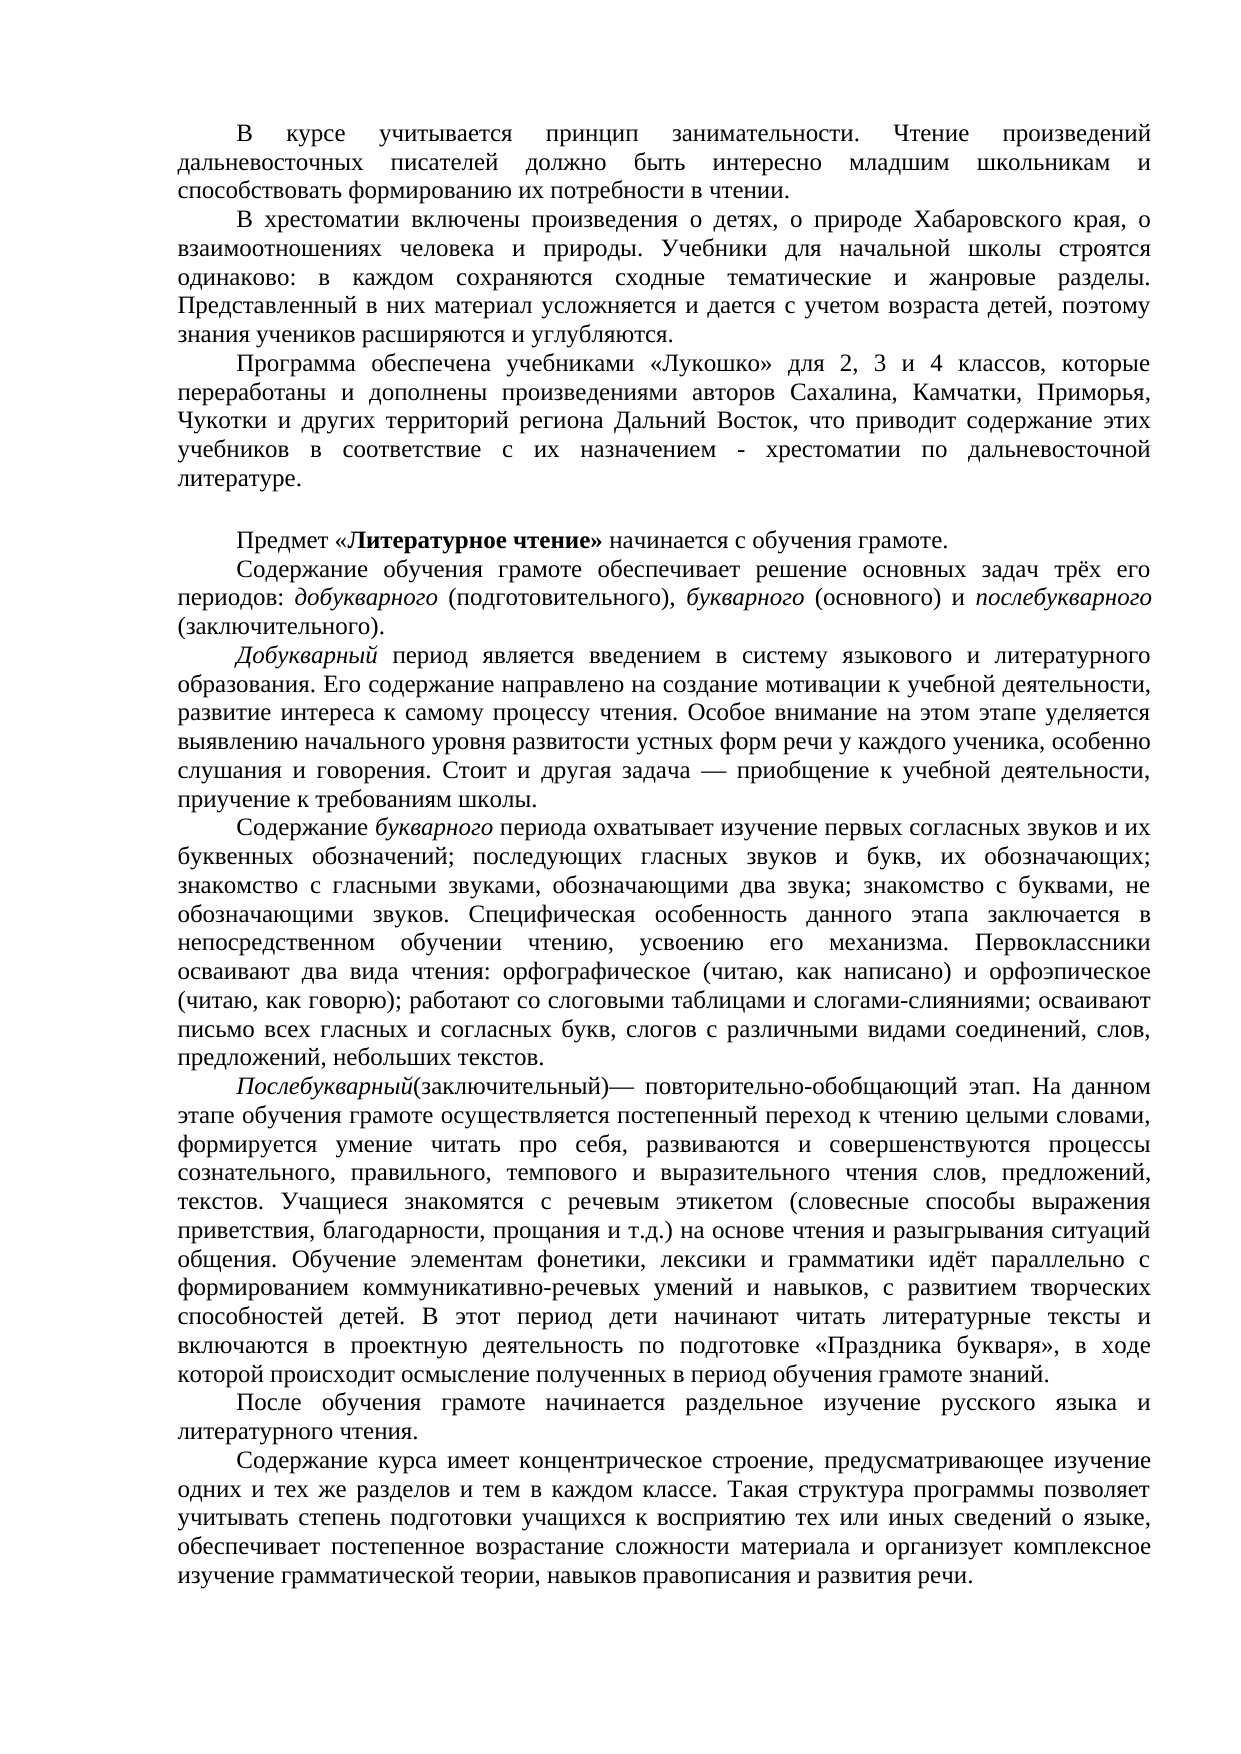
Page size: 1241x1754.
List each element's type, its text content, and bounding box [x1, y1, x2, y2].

text Послебукварный(заключительный)— повторительно-обобщающий этап. На данном этапе обучения грамоте осуществляется постепенный переход к чтению целыми словами, формируется умение читать про себя, развиваются и совершенствуются процессы сознательного, правильного, темпового и выразительного чтения слов, предложений, текстов. Учащиеся знакомятся с речевым этикетом (словесные способы выражения приветствия, благодарности, прощания и т.д.) на основе чтения и разыгрывания ситуаций общения. Обучение элементам фонетики, лексики и грамматики идёт параллельно с формированием коммуникативно-речевых умений и навыков, с развитием творческих способностей детей. В этот период дети начинают читать литературные тексты и включаются в проектную деятельность по подготовке «Праздника букваря», в ходе которой происходит осмысление полученных в период обучения грамоте знаний. [177, 1071, 1152, 1387]
text Содержание курса имеет концентрическое строение, предусматривающее изучение одних и тех же разделов и тем в каждом классе. Такая структура программы позволяет учитывать степень подготовки учащихся к восприятию тех или иных сведений о языке, обеспечивает постепенное возрастание сложности материала и организует комплексное изучение грамматической теории, навыков правописания и развития речи. [177, 1445, 1152, 1589]
text После обучения грамоте начинается раздельное изучение русского языка и литературного чтения. [177, 1387, 1152, 1445]
list Программа обеспечена учебниками «Лукошко» для 2, 3 и 4 классов, которые переработаны и дополнены произведениями авторов Сахалина, Камчатки, Приморья, Чукотки и других территорий региона Дальний Восток, что приводит содержание этих учебников в соответствие с их назначением - хрестоматии по дальневосточной литературе. [177, 348, 1152, 492]
list Содержание букварного периода охватывает изучение первых согласных звуков и их буквенных обозначений; последующих гласных звуков и букв, их обозначающих; знакомство с гласными звуками, обозначающими два звука; знакомство с буквами, не обозначающими звуков. Специфическая особенность данного этапа заключается в непосредственном обучении чтению, усвоению его механизма. Первоклассники осваивают два вида чтения: орфографическое (читаю, как написано) и орфоэпическое (читаю, как говорю); работают со слоговыми таблицами и слогами-слияниями; осваивают письмо всех гласных и согласных букв, слогов с различными видами соединений, слов, предложений, небольших текстов. [177, 812, 1152, 1071]
list Добукварный период является введением в систему языкового и литературного образования. Его содержание направлено на создание мотивации к учебной деятельности, развитие интереса к самому процессу чтения. Особое внимание на этом этапе уделяется выявлению начального уровня развитости устных форм речи у каждого ученика, особенно слушания и говорения. Стоит и другая задача — приобщение к учебной деятельности, приучение к требованиям школы. [177, 640, 1152, 812]
list В хрестоматии включены произведения о детях, о природе Хабаровского края, о взаимоотношениях человека и природы. Учебники для начальной школы строятся одинаково: в каждом сохраняются сходные тематические и жанровые разделы. Представленный в них материал усложняется и дается с учетом возраста детей, поэтому знания учеников расширяются и углубляются. [177, 204, 1152, 348]
list Предмет «Литературное чтение» начинается с обучения грамоте. [177, 525, 1152, 554]
list В курсе учитывается принцип занимательности. Чтение произведений дальневосточных писателей должно быть интересно младшим школьникам и способствовать формированию их потребности в чтении. [177, 118, 1152, 204]
list Содержание обучения грамоте обеспечивает решение основных задач трёх его периодов: добукварного (подготовительного), букварного (основного) и послебукварного (заключительного). [177, 554, 1152, 640]
